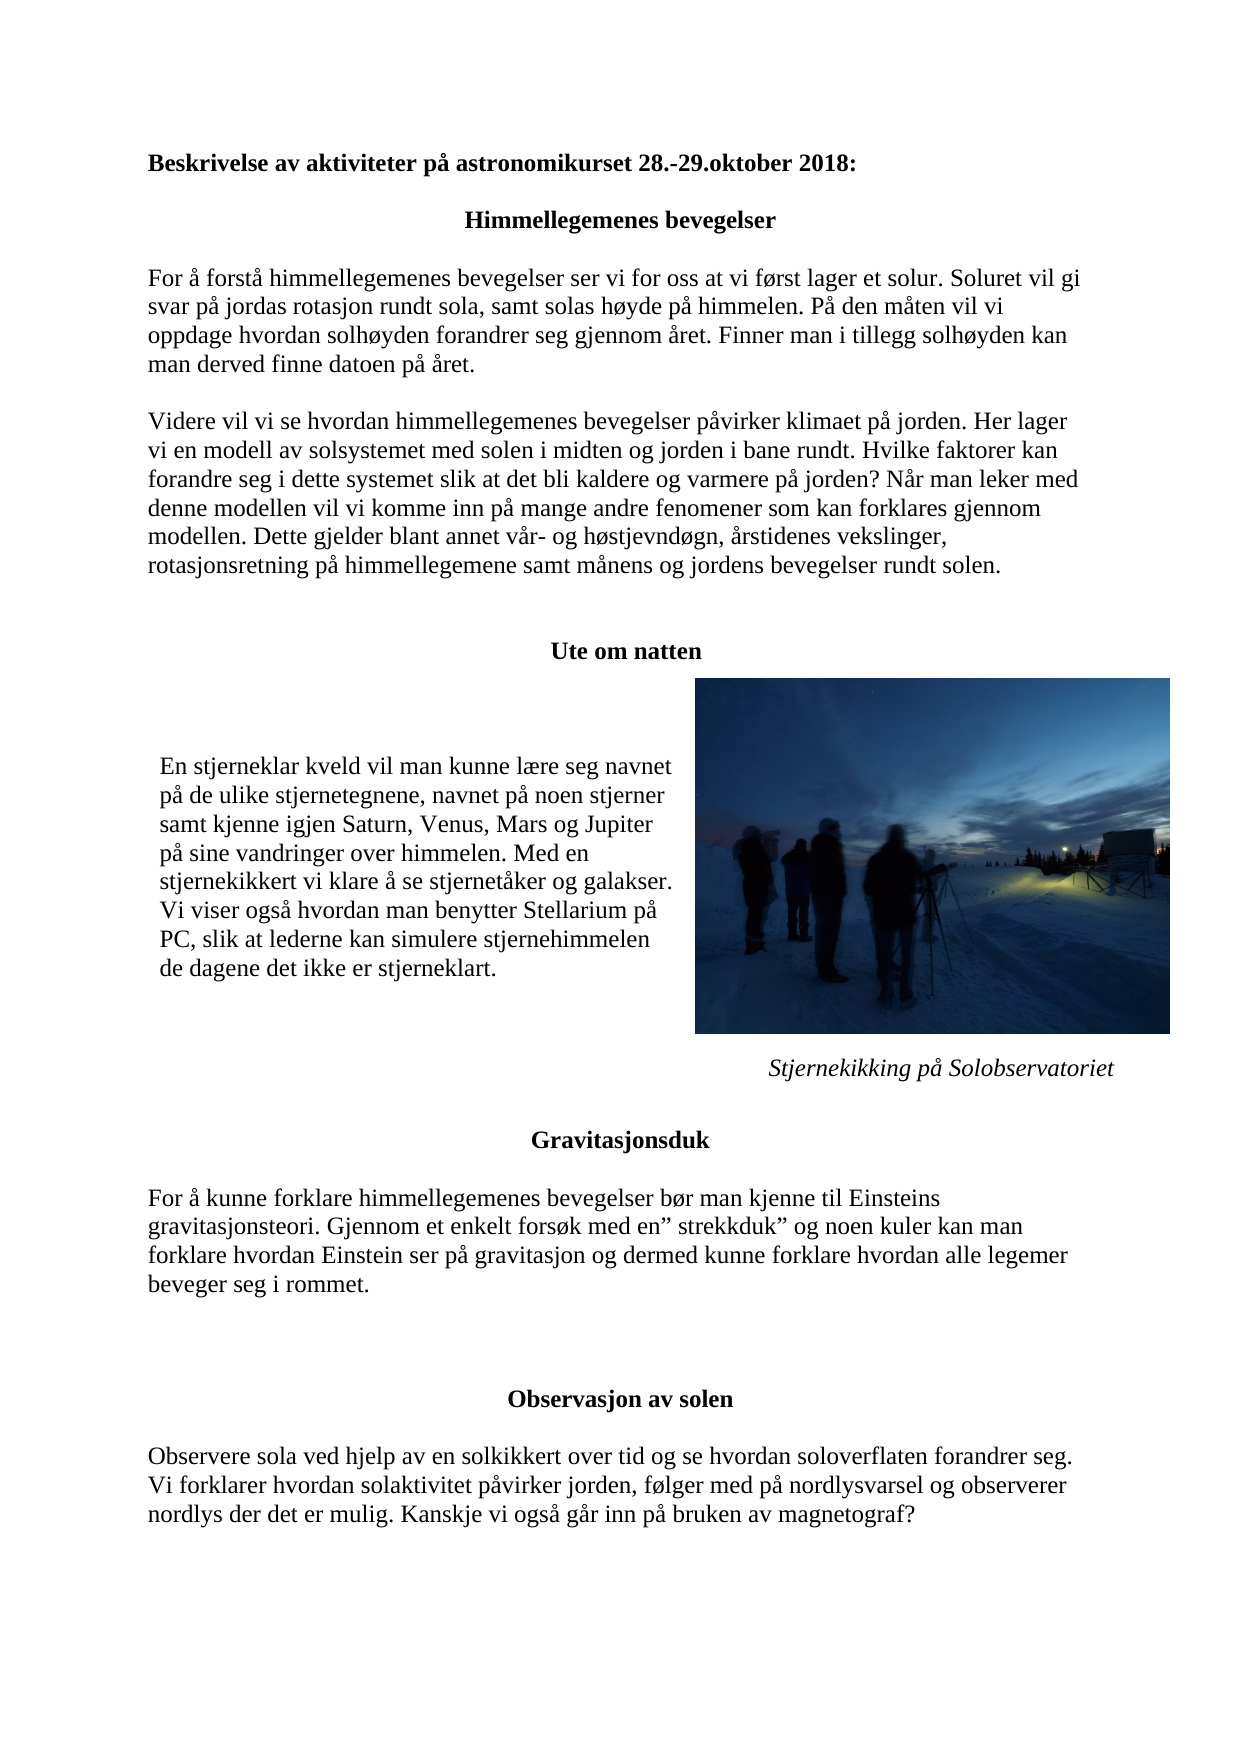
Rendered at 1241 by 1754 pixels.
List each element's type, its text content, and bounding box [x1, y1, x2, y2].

text For å forstå himmellegemenes bevegelser ser vi for oss at vi først lager et solur. Soluret vil gi svar på jordas rotasjon rundt sola, samt solas høyde på himmelen. På den måten vil vi oppdage hvordan solhøyden forandrer seg gjennom året. Finner man i tillegg solhøyden kan man derved finne datoen på året. [148, 263, 1093, 378]
text Ute om natten [159, 636, 1093, 665]
text Videre vil vi se hvordan himmellegemenes bevegelser påvirker klimaet på jorden. Her lager vi en modell av solsystemet med solen i midten og jorden i bane rundt. Hvilke faktorer kan forandre seg i dette systemet slik at det bli kaldere og varmere på jorden? Når man leker med denne modellen vil vi komme inn på mange andre fenomener som kan forklares gjennom modellen. Dette gjelder blant annet vår- og høstjevndøgn, årstidenes vekslinger, rotasjonsretning på himmellegemene samt månens og jordens bevegelser rundt solen. [148, 406, 1093, 579]
text Gravitasjonsduk [148, 1125, 1093, 1154]
text Beskrivelse av aktiviteter på astronomikurset 28.-29.oktober 2018: [148, 148, 1093, 176]
text For å kunne forklare himmellegemenes bevegelser bør man kjenne til Einsteins gravitasjonsteori. Gjennom et enkelt forsøk med en” strekkduk” og noen kuler kan man forklare hvordan Einstein ser på gravitasjon og dermed kunne forklare hvordan alle legemer beveger seg i rommet. [148, 1183, 1093, 1298]
text Observere sola ved hjelp av en solkikkert over tid og se hvordan soloverflaten forandrer seg. Vi forklarer hvordan solaktivitet påvirker jorden, følger med på nordlysvarsel og observerer nordlys der det er mulig. Kanskje vi også går inn på bruken av magnetograf? [148, 1441, 1093, 1528]
text Observasjon av solen [148, 1384, 1093, 1413]
text Himmellegemenes bevegelser [148, 205, 1093, 234]
text En stjerneklar kveld vil man kunne lære seg navnet på de ulike stjernetegnene, navnet på noen stjerner samt kjenne igjen Saturn, Venus, Mars og Jupiter på sine vandringer over himmelen. Med en stjernekikkert vi klare å se stjernetåker og galakser. Vi viser også hvordan man benytter Stellarium på PC, slik at lederne kan simulere stjernehimmelen de dagene det ikke er stjerneklart. [159, 751, 695, 981]
picture [695, 678, 1170, 1034]
